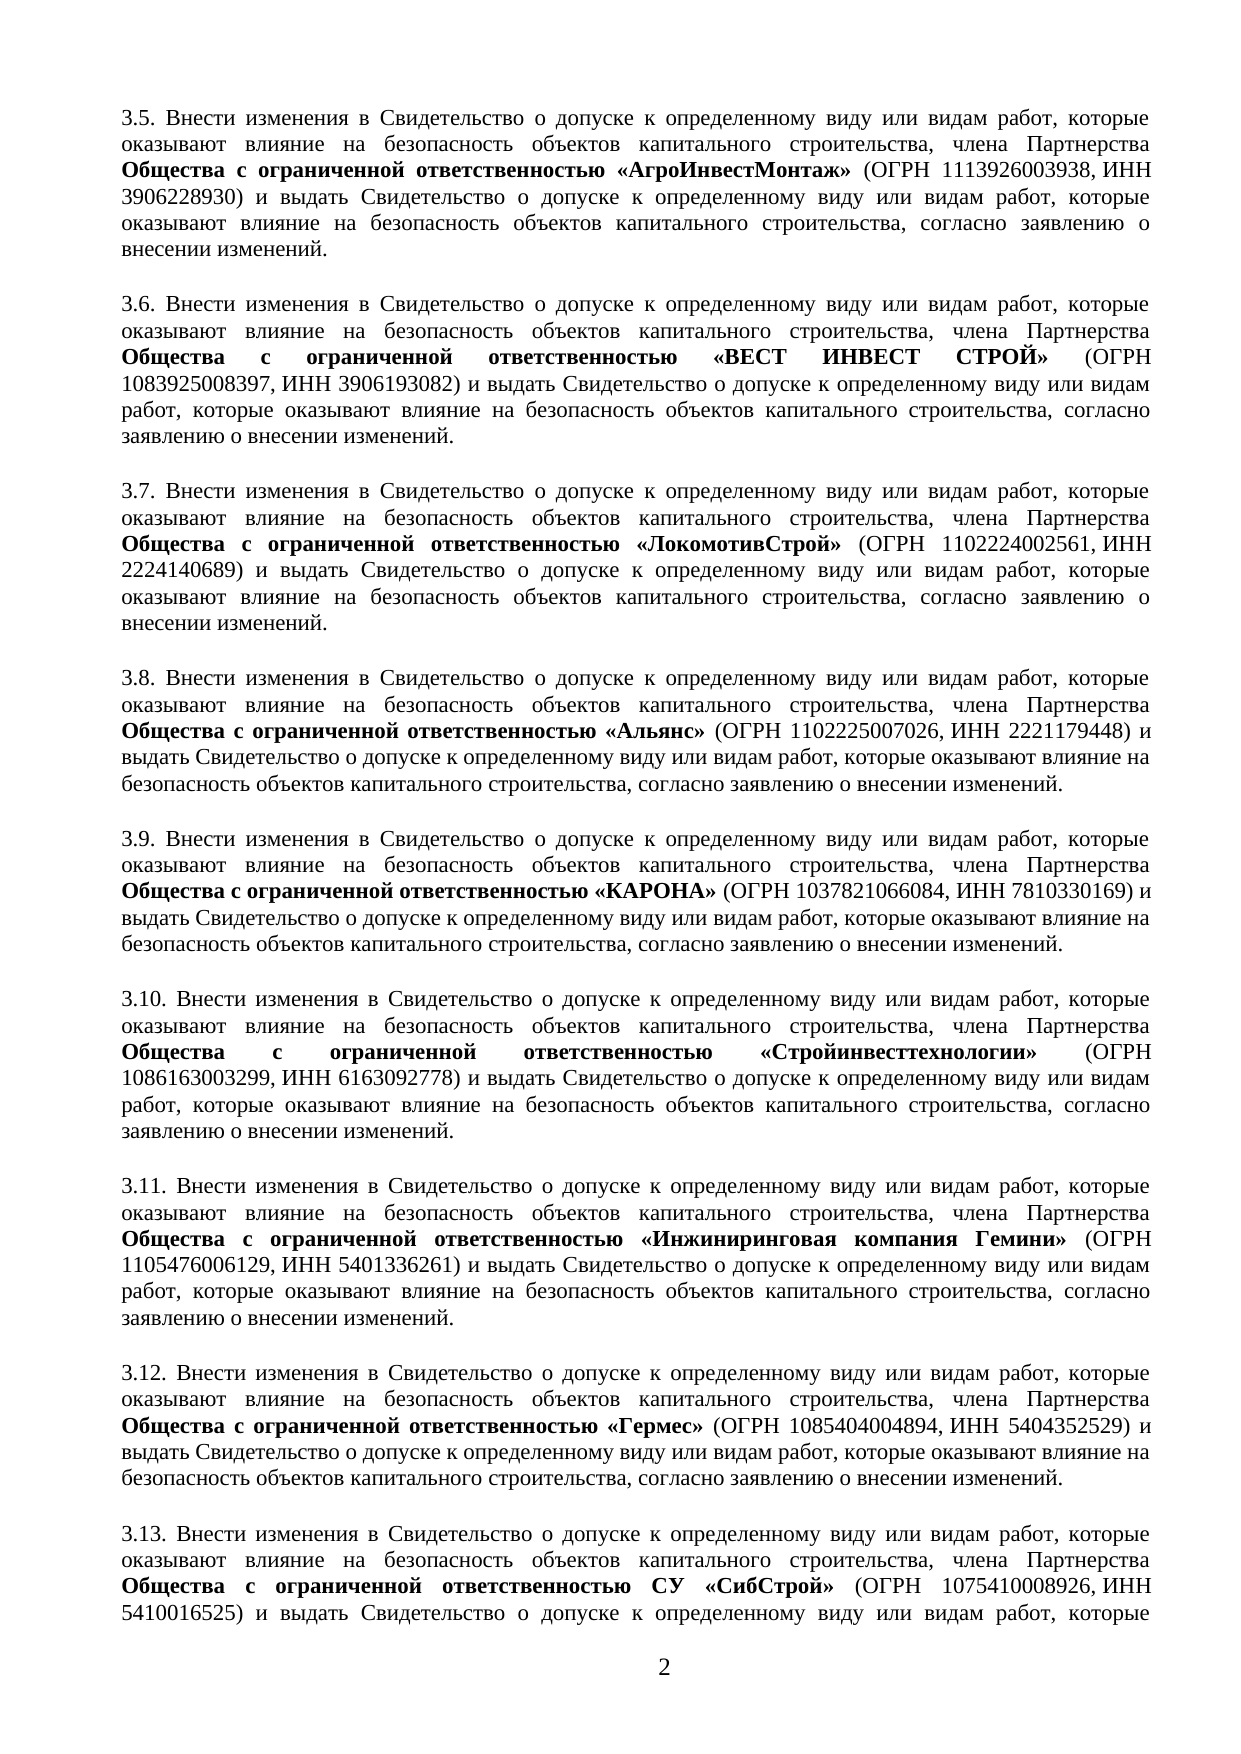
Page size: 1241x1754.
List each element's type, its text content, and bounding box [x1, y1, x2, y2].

text 3.10. Внести изменения в Свидетельство о допуске к определенному виду или видам работ, которые оказывают влияние на безопасность объектов капитального строительства, члена Партнерства Общества с ограниченной ответственностью «Стройинвесттехнологии» (ОГРН 1086163003299, ИНН 6163092778) и выдать Свидетельство о допуске к определенному виду или видам работ, которые оказывают влияние на безопасность объектов капитального строительства, согласно заявлению о внесении изменений. [121, 985, 1152, 1143]
text 3.12. Внести изменения в Свидетельство о допуске к определенному виду или видам работ, которые оказывают влияние на безопасность объектов капитального строительства, члена Партнерства Общества с ограниченной ответственностью «Гермес» (ОГРН 1085404004894, ИНН 5404352529) и выдать Свидетельство о допуске к определенному виду или видам работ, которые оказывают влияние на безопасность объектов капитального строительства, согласно заявлению о внесении изменений. [121, 1359, 1152, 1491]
text 3.9. Внести изменения в Свидетельство о допуске к определенному виду или видам работ, которые оказывают влияние на безопасность объектов капитального строительства, члена Партнерства Общества с ограниченной ответственностью «КАРОНА» (ОГРН 1037821066084, ИНН 7810330169) и выдать Свидетельство о допуске к определенному виду или видам работ, которые оказывают влияние на безопасность объектов капитального строительства, согласно заявлению о внесении изменений. [121, 825, 1152, 957]
text 3.5. Внести изменения в Свидетельство о допуске к определенному виду или видам работ, которые оказывают влияние на безопасность объектов капитального строительства, члена Партнерства Общества с ограниченной ответственностью «АгроИнвестМонтаж» (ОГРН 1113926003938, ИНН 3906228930) и выдать Свидетельство о допуске к определенному виду или видам работ, которые оказывают влияние на безопасность объектов капитального строительства, согласно заявлению о внесении изменений. [121, 104, 1152, 262]
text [121, 1519, 1152, 1625]
text 3.7. Внести изменения в Свидетельство о допуске к определенному виду или видам работ, которые оказывают влияние на безопасность объектов капитального строительства, члена Партнерства Общества с ограниченной ответственностью «ЛокомотивСтрой» (ОГРН 1102224002561, ИНН 2224140689) и выдать Свидетельство о допуске к определенному виду или видам работ, которые оказывают влияние на безопасность объектов капитального строительства, согласно заявлению о внесении изменений. [121, 477, 1152, 636]
text 3.11. Внести изменения в Свидетельство о допуске к определенному виду или видам работ, которые оказывают влияние на безопасность объектов капитального строительства, члена Партнерства Общества с ограниченной ответственностью «Инжиниринговая компания Гемини» (ОГРН 1105476006129, ИНН 5401336261) и выдать Свидетельство о допуске к определенному виду или видам работ, которые оказывают влияние на безопасность объектов капитального строительства, согласно заявлению о внесении изменений. [121, 1172, 1152, 1330]
text 3.6. Внести изменения в Свидетельство о допуске к определенному виду или видам работ, которые оказывают влияние на безопасность объектов капитального строительства, члена Партнерства Общества с ограниченной ответственностью «ВЕСТ ИНВЕСТ СТРОЙ» (ОГРН 1083925008397, ИНН 3906193082) и выдать Свидетельство о допуске к определенному виду или видам работ, которые оказывают влияние на безопасность объектов капитального строительства, согласно заявлению о внесении изменений. [121, 291, 1152, 449]
text 3.8. Внести изменения в Свидетельство о допуске к определенному виду или видам работ, которые оказывают влияние на безопасность объектов капитального строительства, члена Партнерства Общества с ограниченной ответственностью «Альянс» (ОГРН 1102225007026, ИНН 2221179448) и выдать Свидетельство о допуске к определенному виду или видам работ, которые оказывают влияние на безопасность объектов капитального строительства, согласно заявлению о внесении изменений. [121, 664, 1152, 796]
